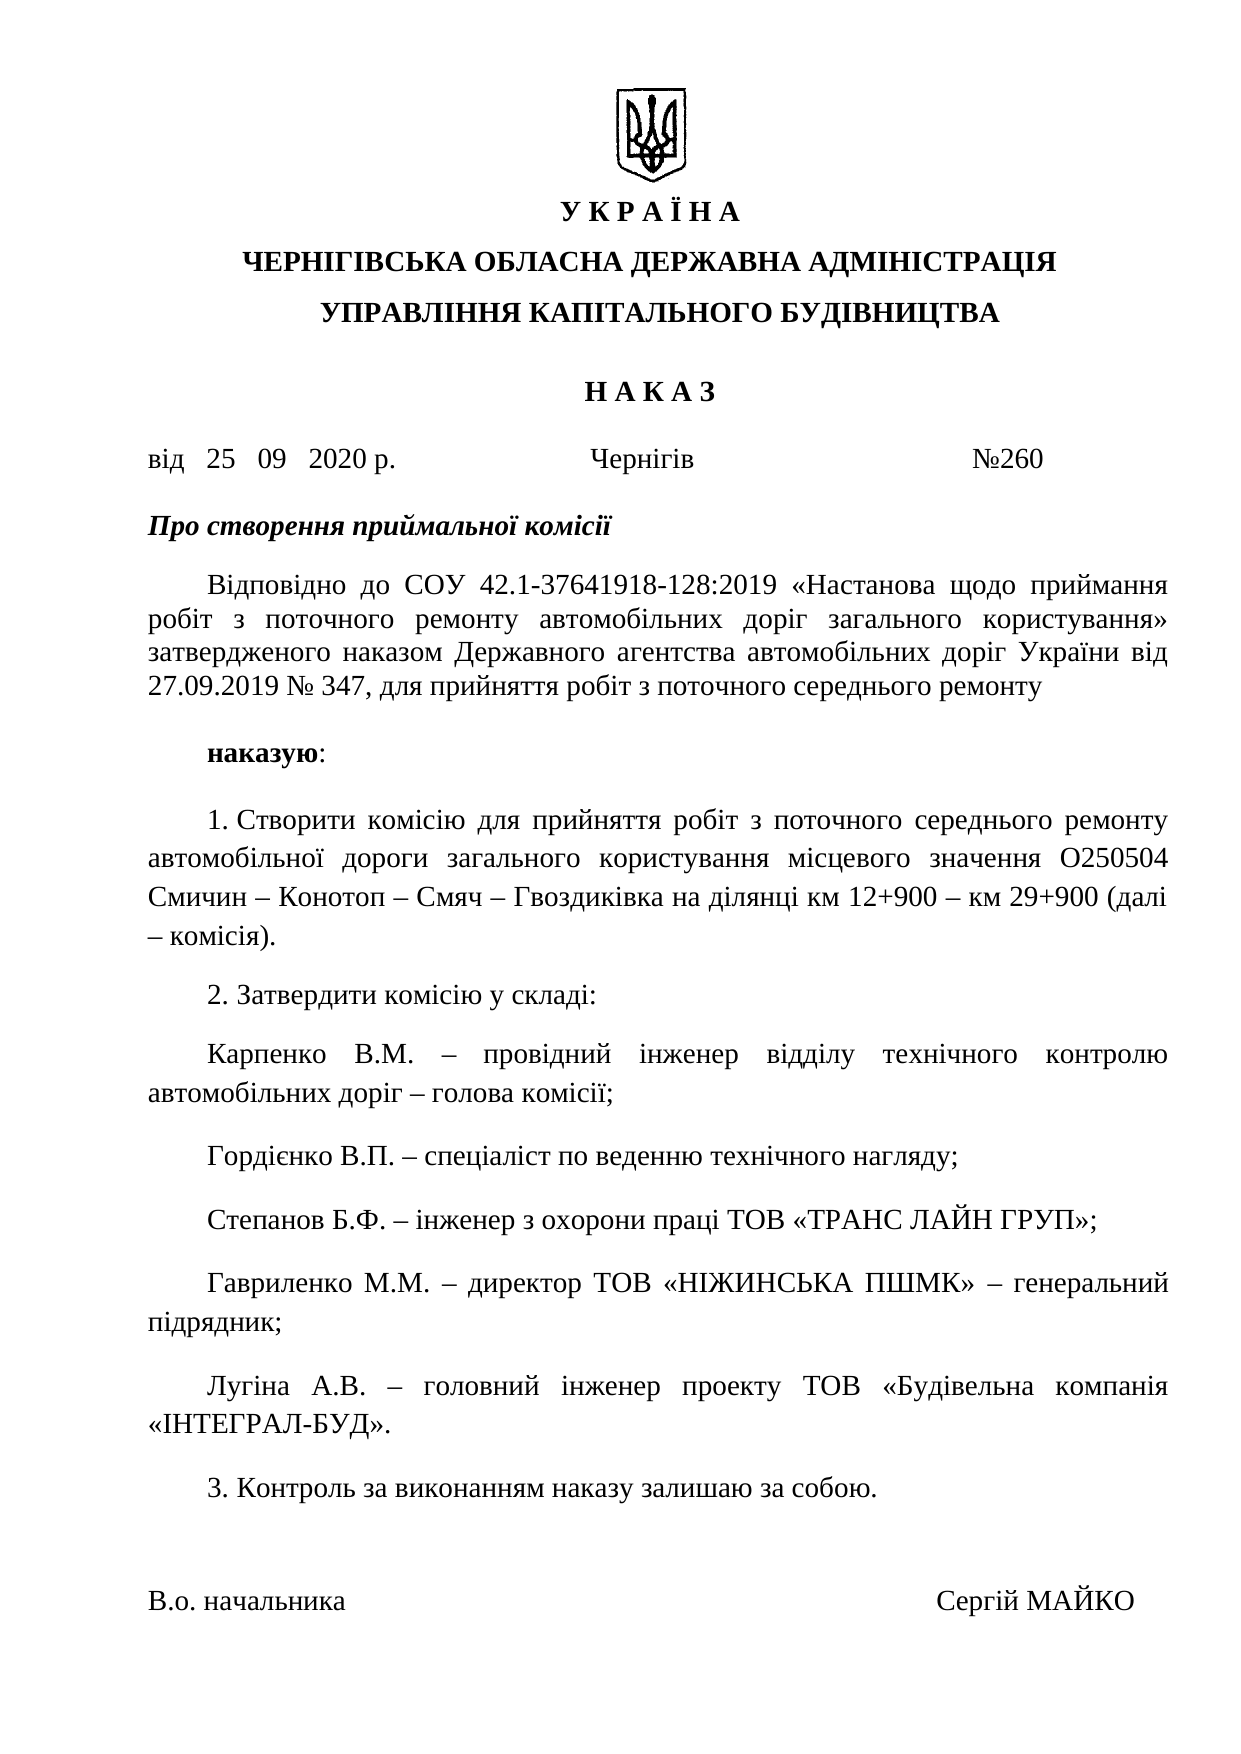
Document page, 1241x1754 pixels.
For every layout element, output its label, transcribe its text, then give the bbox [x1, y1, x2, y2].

picture [616, 88, 687, 183]
text Відповідно до СОУ 42.1-37641918-128:2019 «Настанова щодо приймання робіт з поточного ремонту автомобільних доріг загального користування» затвердженого наказом Державного агентства автомобільних доріг України від 27.09.2019 № 347, для прийняття робіт з поточного середнього ремонту [148, 567, 1169, 701]
text Н А К А З [148, 374, 1152, 407]
subtitle УПРАВЛІННЯ КАПІТАЛЬНОГО БУДІВНИЦТВА [73, 295, 1181, 328]
text Степанов Б.Ф. – інженер з охорони праці ТОВ «ТРАНС ЛАЙН ГРУП»; [148, 1202, 1169, 1236]
subtitle У К Р А Ї Н А [148, 194, 1152, 228]
table_header Сергій МАЙКО [656, 1583, 1175, 1642]
text від 25 09 2020 р. Чернігів №260 [148, 441, 1152, 474]
text Лугіна А.В. – головний інженер проекту ТОВ «Будівельна компанія «ІНТЕГРАЛ-БУД». [148, 1368, 1169, 1440]
text Про створення приймальної комісії [148, 508, 1152, 541]
list Створити комісію для прийняття робіт з поточного середнього ремонту автомобільної дороги загального користування місцевого значення О250504 Смичин – Конотоп – Смяч – Гвоздиківка на ділянці км 12+900 – км 29+900 (далі – комісія). [148, 802, 1169, 951]
table_header В.о. начальника [136, 1583, 656, 1642]
text Гавриленко М.М. – директор ТОВ «НІЖИНСЬКА ПШМК» – генеральний підрядник; [148, 1266, 1169, 1338]
text Карпенко В.М. – провідний інженер відділу технічного контролю автомобільних доріг – голова комісії; [148, 1036, 1169, 1108]
list Контроль за виконанням наказу залишаю за собою. [207, 1470, 1169, 1503]
list Затвердити комісію у складі: [148, 977, 1169, 1011]
subtitle чернігівська обласна державна адміністрація [148, 244, 1152, 278]
text наказую: [148, 735, 1169, 768]
text Гордієнко В.П. – спеціаліст по веденню технічного нагляду; [148, 1138, 1169, 1172]
